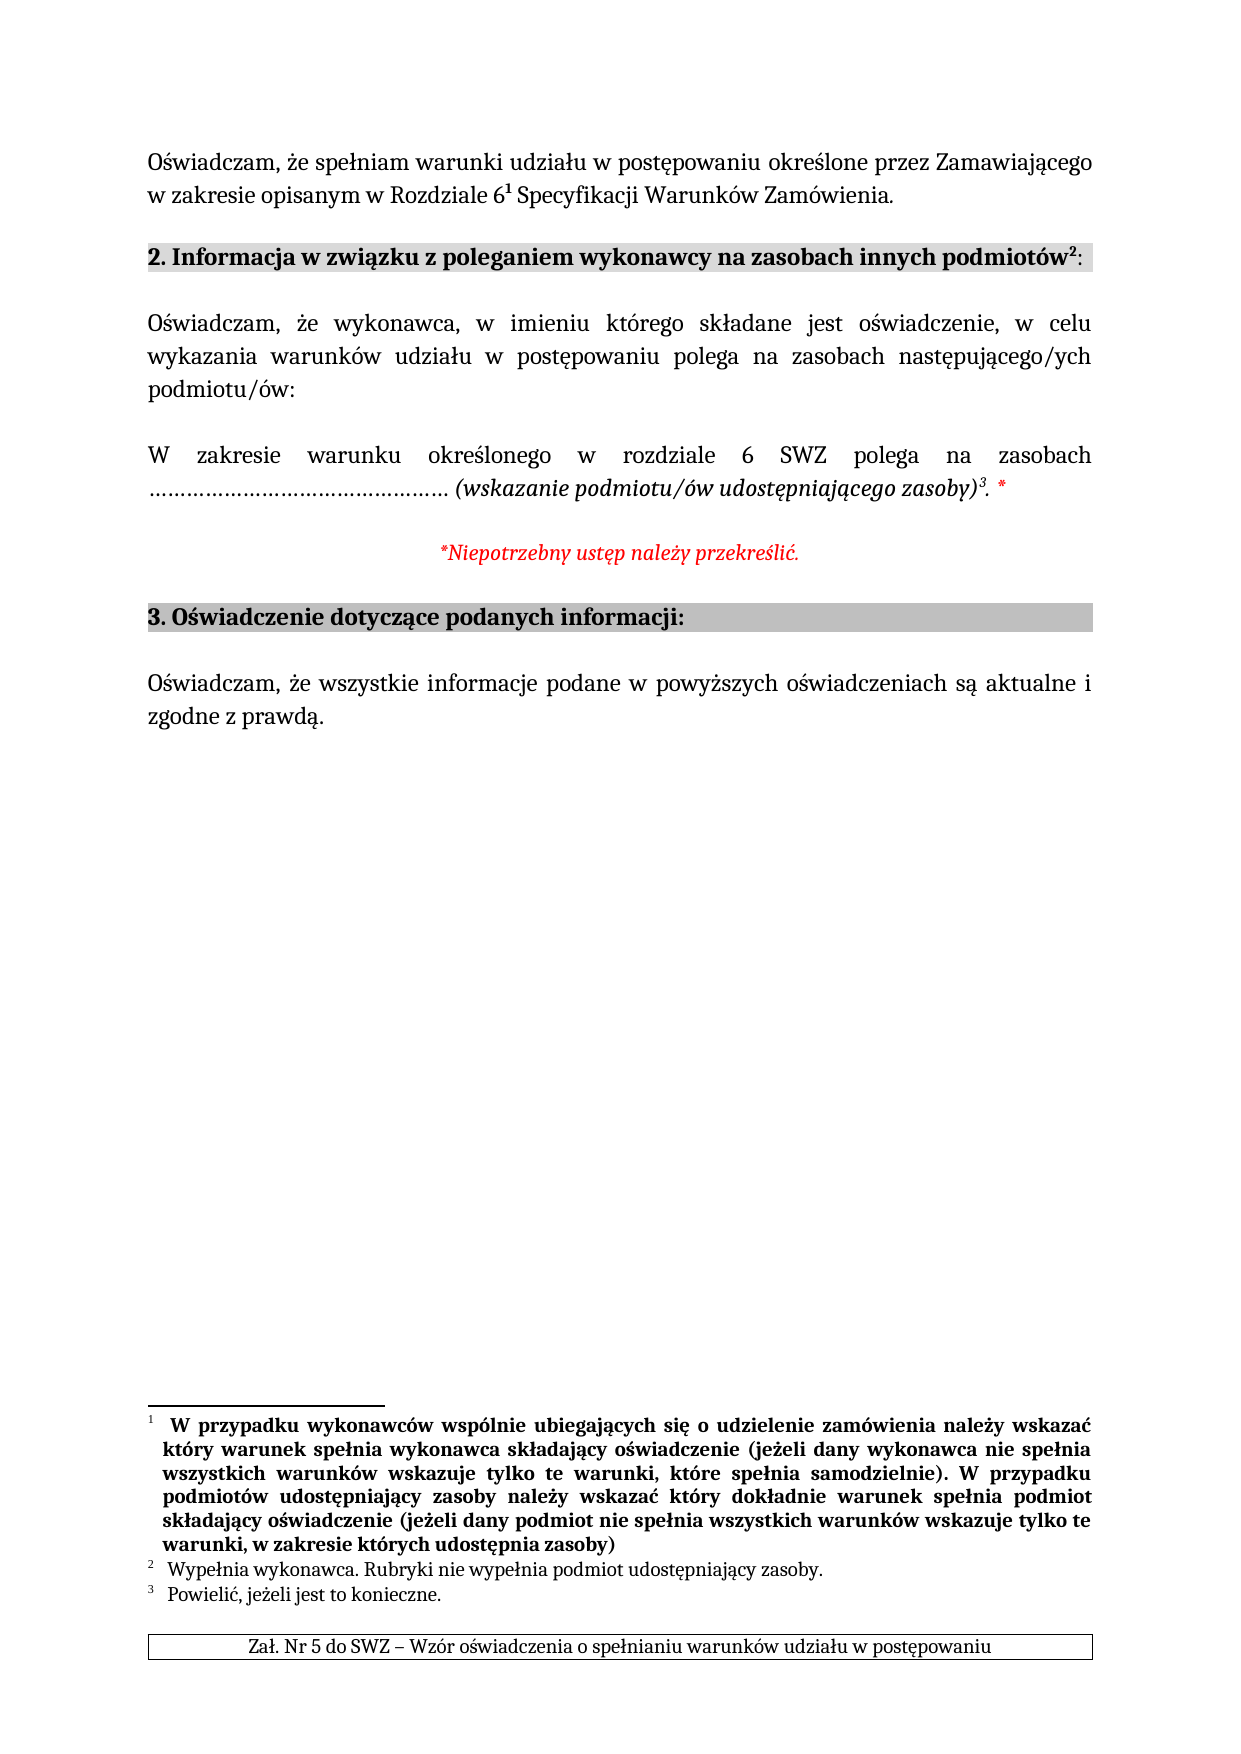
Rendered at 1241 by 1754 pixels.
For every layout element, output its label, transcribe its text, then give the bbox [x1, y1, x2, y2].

text *Niepotrzebny ustęp należy przekreślić. [148, 540, 1093, 566]
text 2. Informacja w związku z poleganiem wykonawcy na zasobach innych podmiotów: [148, 243, 1093, 272]
text Oświadczam, że wszystkie informacje podane w powyższych oświadczeniach są aktualne i zgodne z prawdą. [148, 669, 1093, 731]
text 3. Oświadczenie dotyczące podanych informacji: [148, 603, 1093, 632]
text Oświadczam, że spełniam warunki udziału w postępowaniu określone przez Zamawiającego w zakresie opisanym w Rozdziale 6 Specyfikacji Warunków Zamówienia. [148, 148, 1093, 209]
text Oświadczam, że wykonawca, w imieniu którego składane jest oświadczenie, w celu wykazania warunków udziału w postępowaniu polega na zasobach następującego/ych podmiotu/ów: [148, 309, 1093, 404]
text W zakresie warunku określonego w rozdziale 6 SWZ polega na zasobach ………………………………………… (wskazanie podmiotu/ów udostępniającego zasoby). * [148, 441, 1093, 503]
